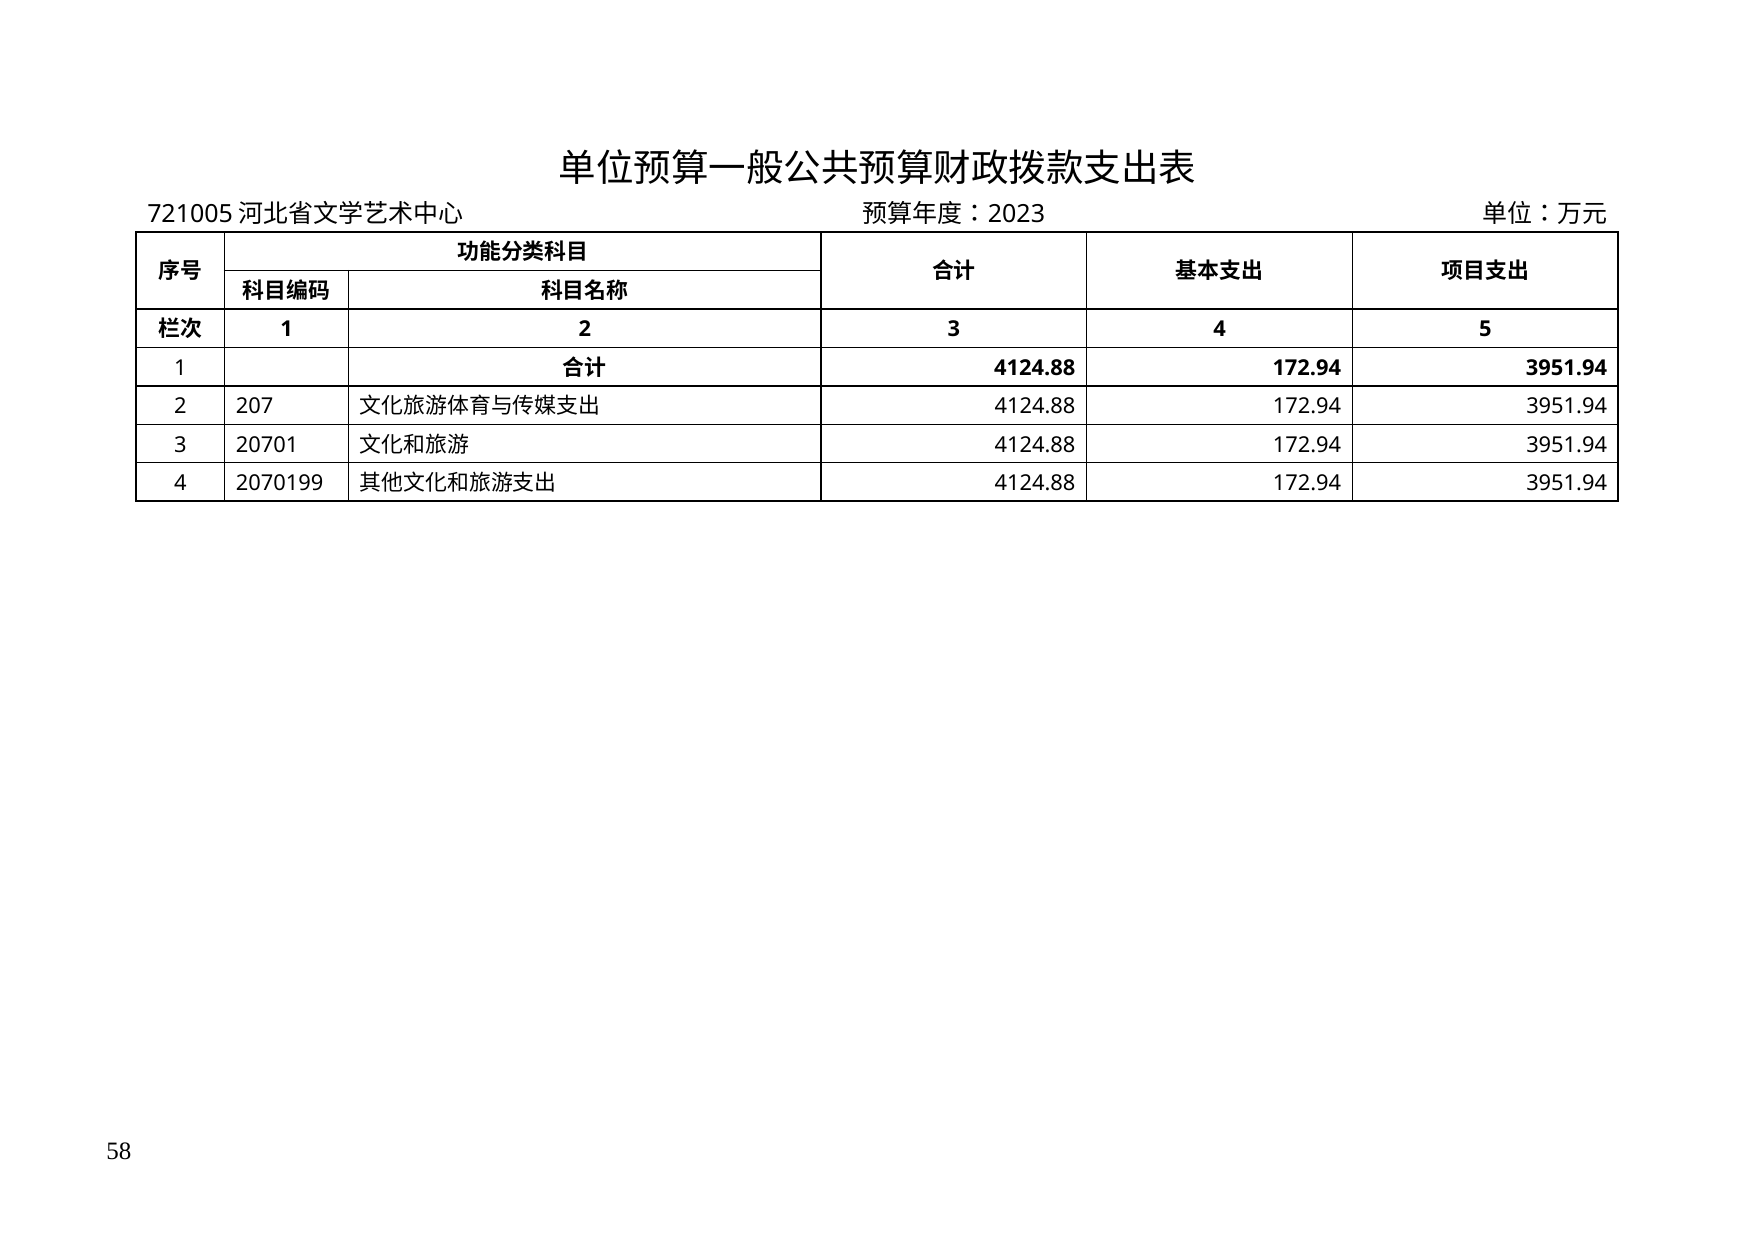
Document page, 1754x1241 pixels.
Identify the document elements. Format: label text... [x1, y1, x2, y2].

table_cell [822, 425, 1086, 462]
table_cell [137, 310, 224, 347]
text 单位预算一般公共预算财政拨款支出表 [106, 142, 1648, 193]
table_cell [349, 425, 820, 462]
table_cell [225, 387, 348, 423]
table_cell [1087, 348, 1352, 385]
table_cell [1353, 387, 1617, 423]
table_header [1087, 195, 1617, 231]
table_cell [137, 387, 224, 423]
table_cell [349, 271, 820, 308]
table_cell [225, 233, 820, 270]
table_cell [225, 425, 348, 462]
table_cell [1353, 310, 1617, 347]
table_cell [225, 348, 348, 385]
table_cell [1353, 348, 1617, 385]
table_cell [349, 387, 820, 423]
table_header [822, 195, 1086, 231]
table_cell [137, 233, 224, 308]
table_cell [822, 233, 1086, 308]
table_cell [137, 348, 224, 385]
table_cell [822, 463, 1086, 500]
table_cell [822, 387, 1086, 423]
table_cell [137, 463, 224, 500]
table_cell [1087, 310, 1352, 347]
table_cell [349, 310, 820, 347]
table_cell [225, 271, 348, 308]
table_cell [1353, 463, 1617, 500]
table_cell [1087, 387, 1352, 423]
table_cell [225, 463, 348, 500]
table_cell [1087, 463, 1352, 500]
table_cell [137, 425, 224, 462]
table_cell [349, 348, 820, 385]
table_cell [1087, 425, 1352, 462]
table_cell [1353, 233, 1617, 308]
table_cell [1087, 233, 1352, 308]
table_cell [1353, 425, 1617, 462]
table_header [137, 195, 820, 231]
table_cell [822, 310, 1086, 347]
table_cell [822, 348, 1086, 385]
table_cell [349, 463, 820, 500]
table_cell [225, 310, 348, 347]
